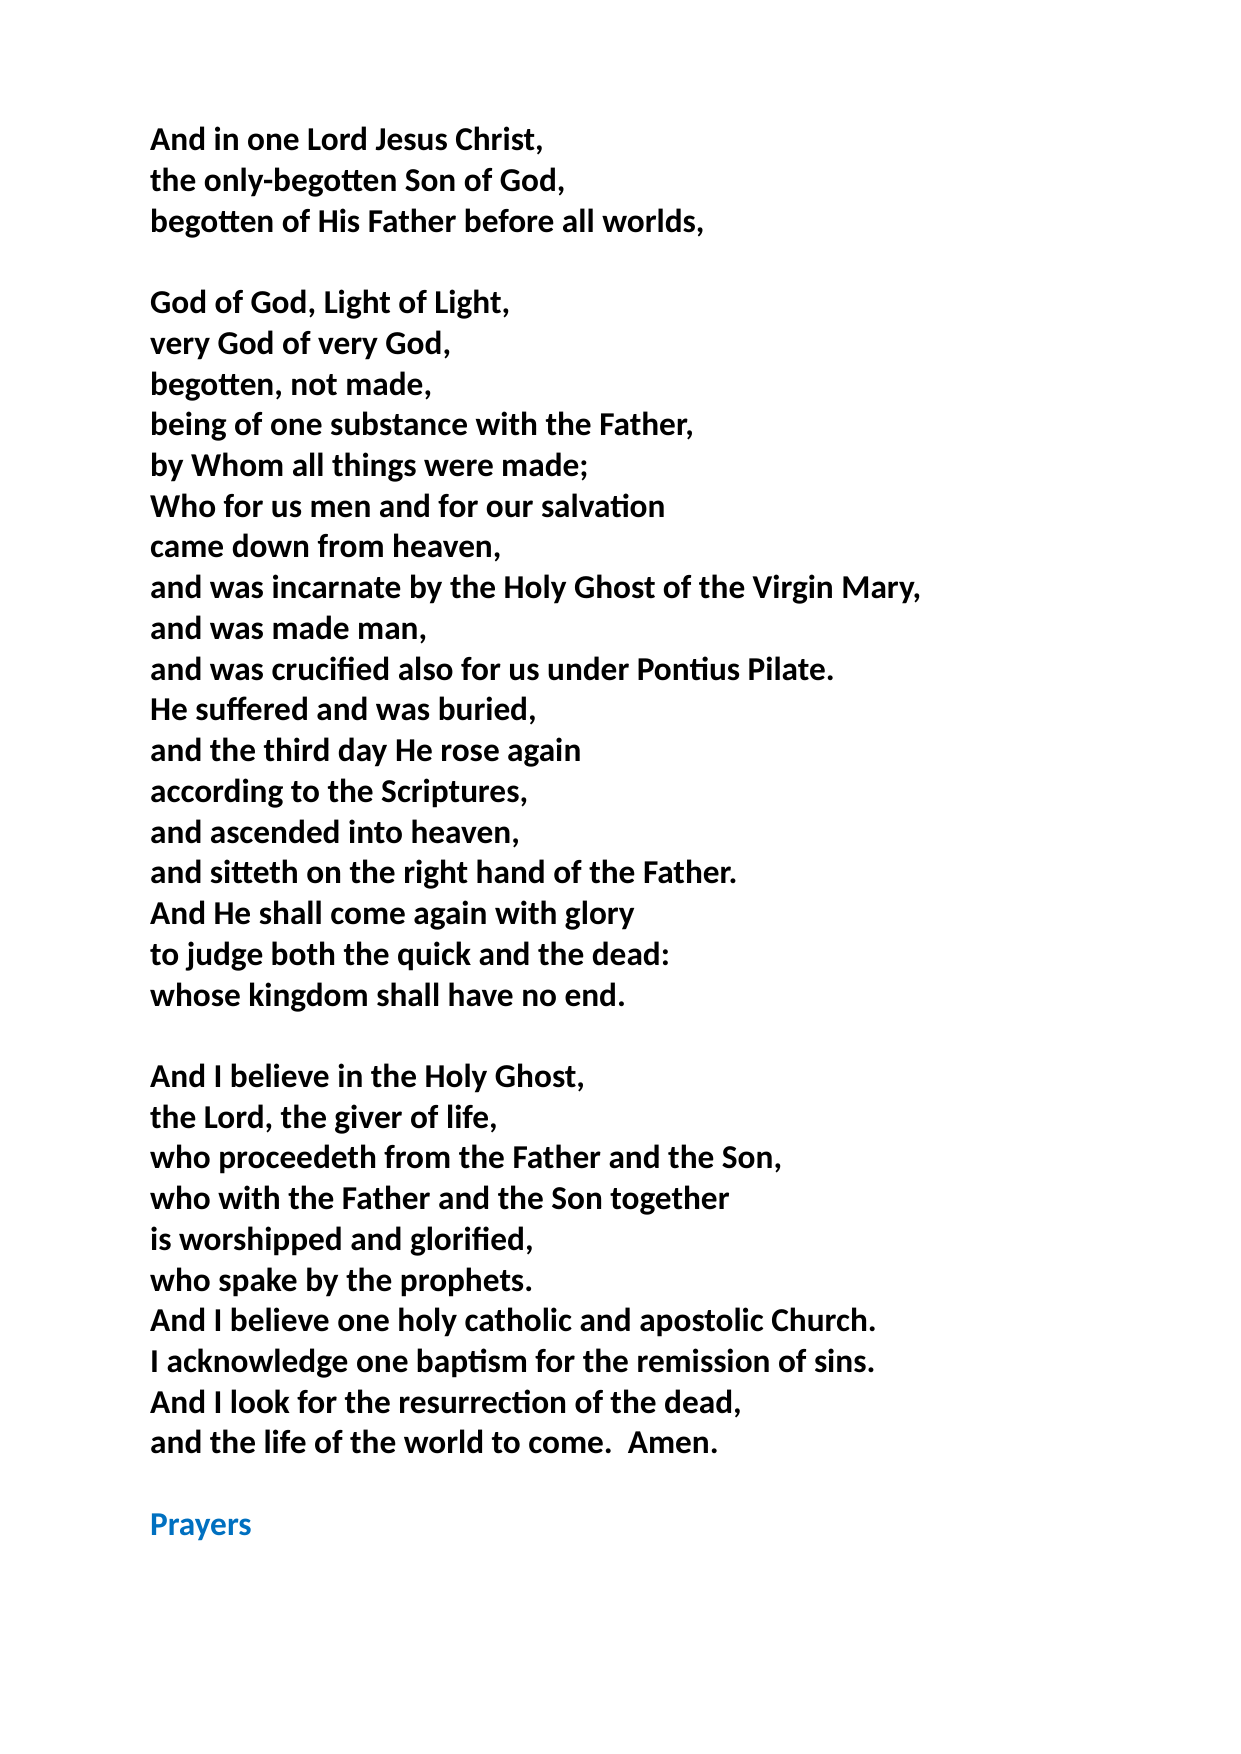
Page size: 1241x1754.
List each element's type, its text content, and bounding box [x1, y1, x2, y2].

text God of God, Light of Light, very God of very God, begotten, not made, being of one substance with the Father, by Whom all things were made; Who for us men and for our salvation came down from heaven, and was incarnate by the Holy Ghost of the Virgin Mary, and was made man, and was crucified also for us under Pontius Pilate. He suffered and was buried, and the third day He rose again according to the Scriptures, and ascended into heaven, and sitteth on the right hand of the Father. And He shall come again with glory to judge both the quick and the dead: whose kingdom shall have no end. [150, 281, 1090, 1014]
text And in one Lord Jesus Christ, the only-begotten Son of God, begotten of His Father before all worlds, [150, 118, 1090, 240]
text Prayers [150, 1503, 1090, 1544]
text And I believe in the Holy Ghost, the Lord, the giver of life, who proceedeth from the Father and the Son, who with the Father and the Son together is worshipped and glorified, who spake by the prophets. And I believe one holy catholic and apostolic Church. I acknowledge one baptism for the remission of sins. And I look for the resurrection of the dead, and the life of the world to come. Amen. [150, 1055, 1090, 1462]
